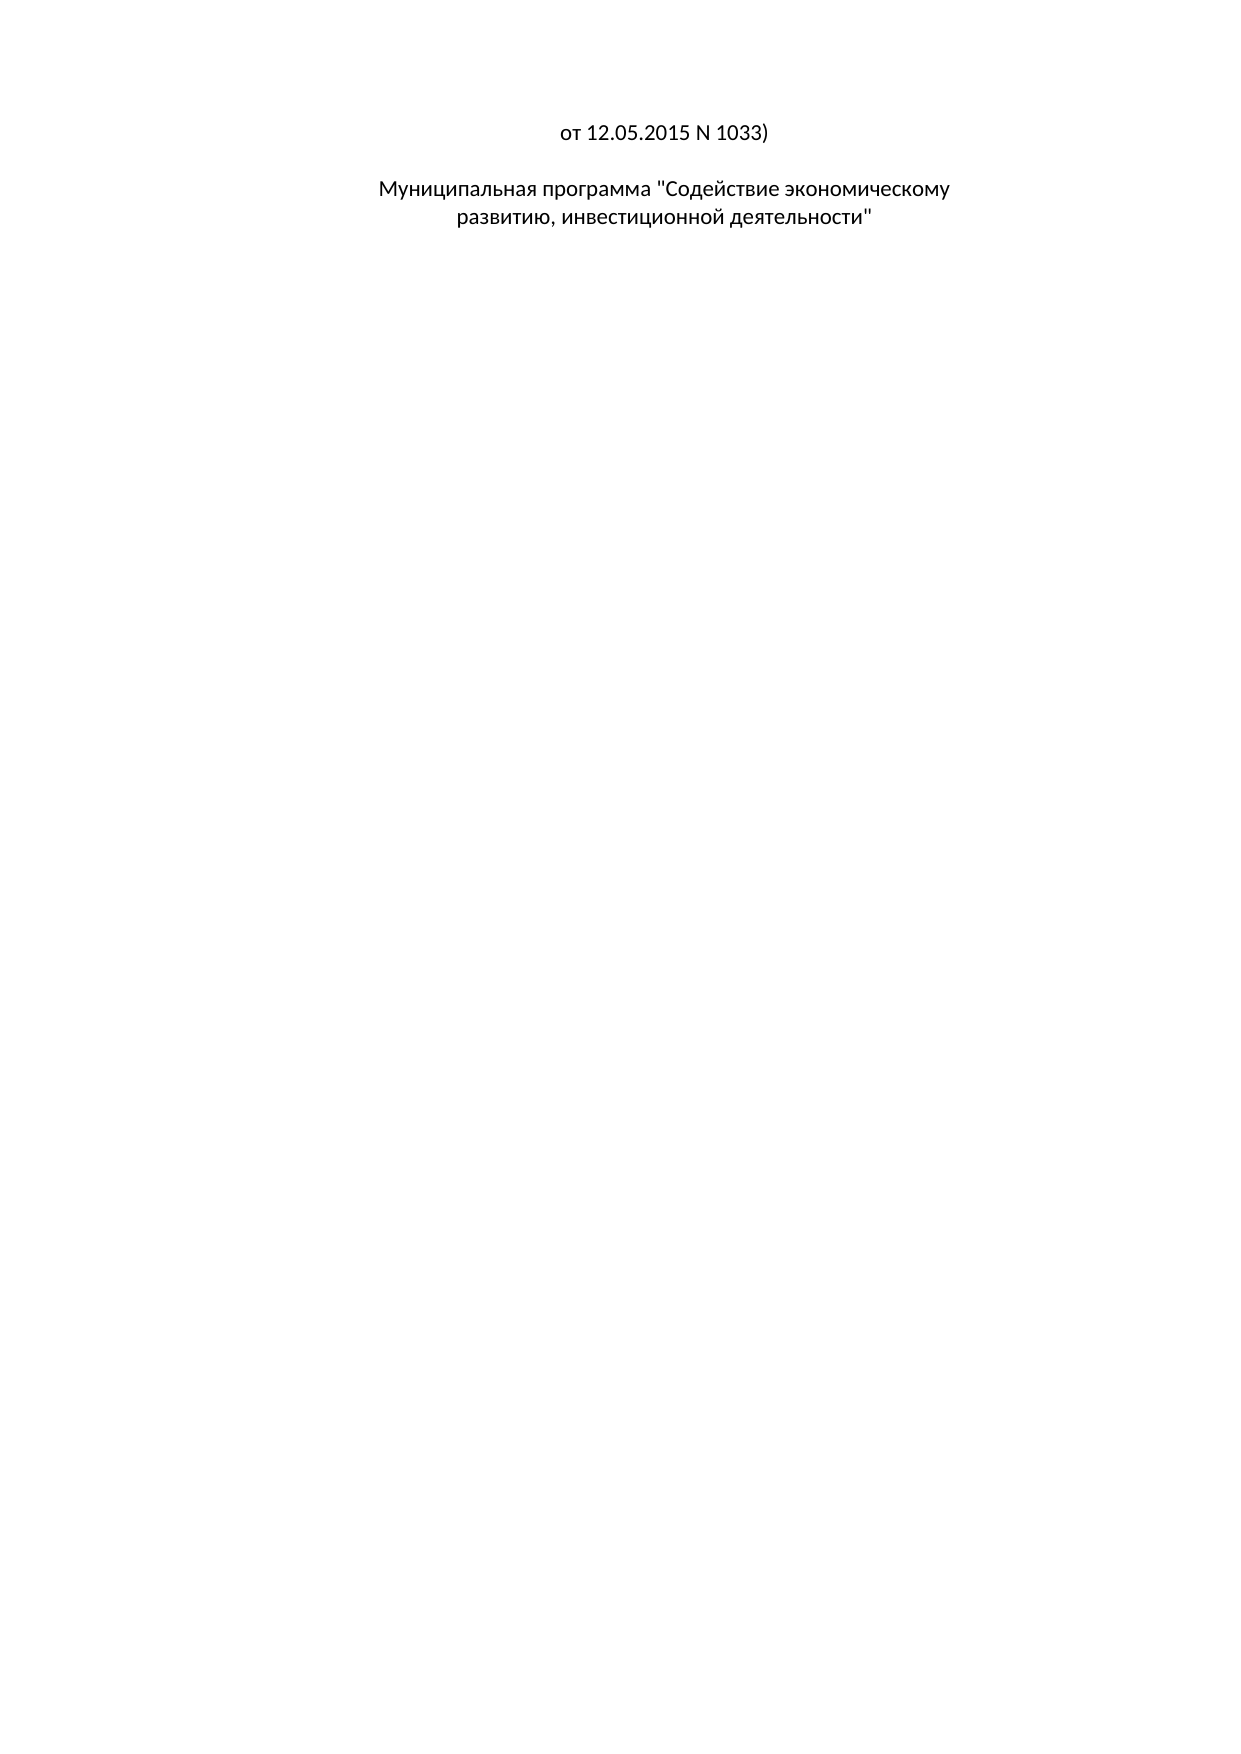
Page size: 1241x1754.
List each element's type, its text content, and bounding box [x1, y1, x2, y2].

text развитию, инвестиционной деятельности" [177, 202, 1152, 230]
text от 12.05.2015 N 1033) [177, 118, 1152, 146]
text Муниципальная программа "Содействие экономическому [177, 174, 1152, 202]
